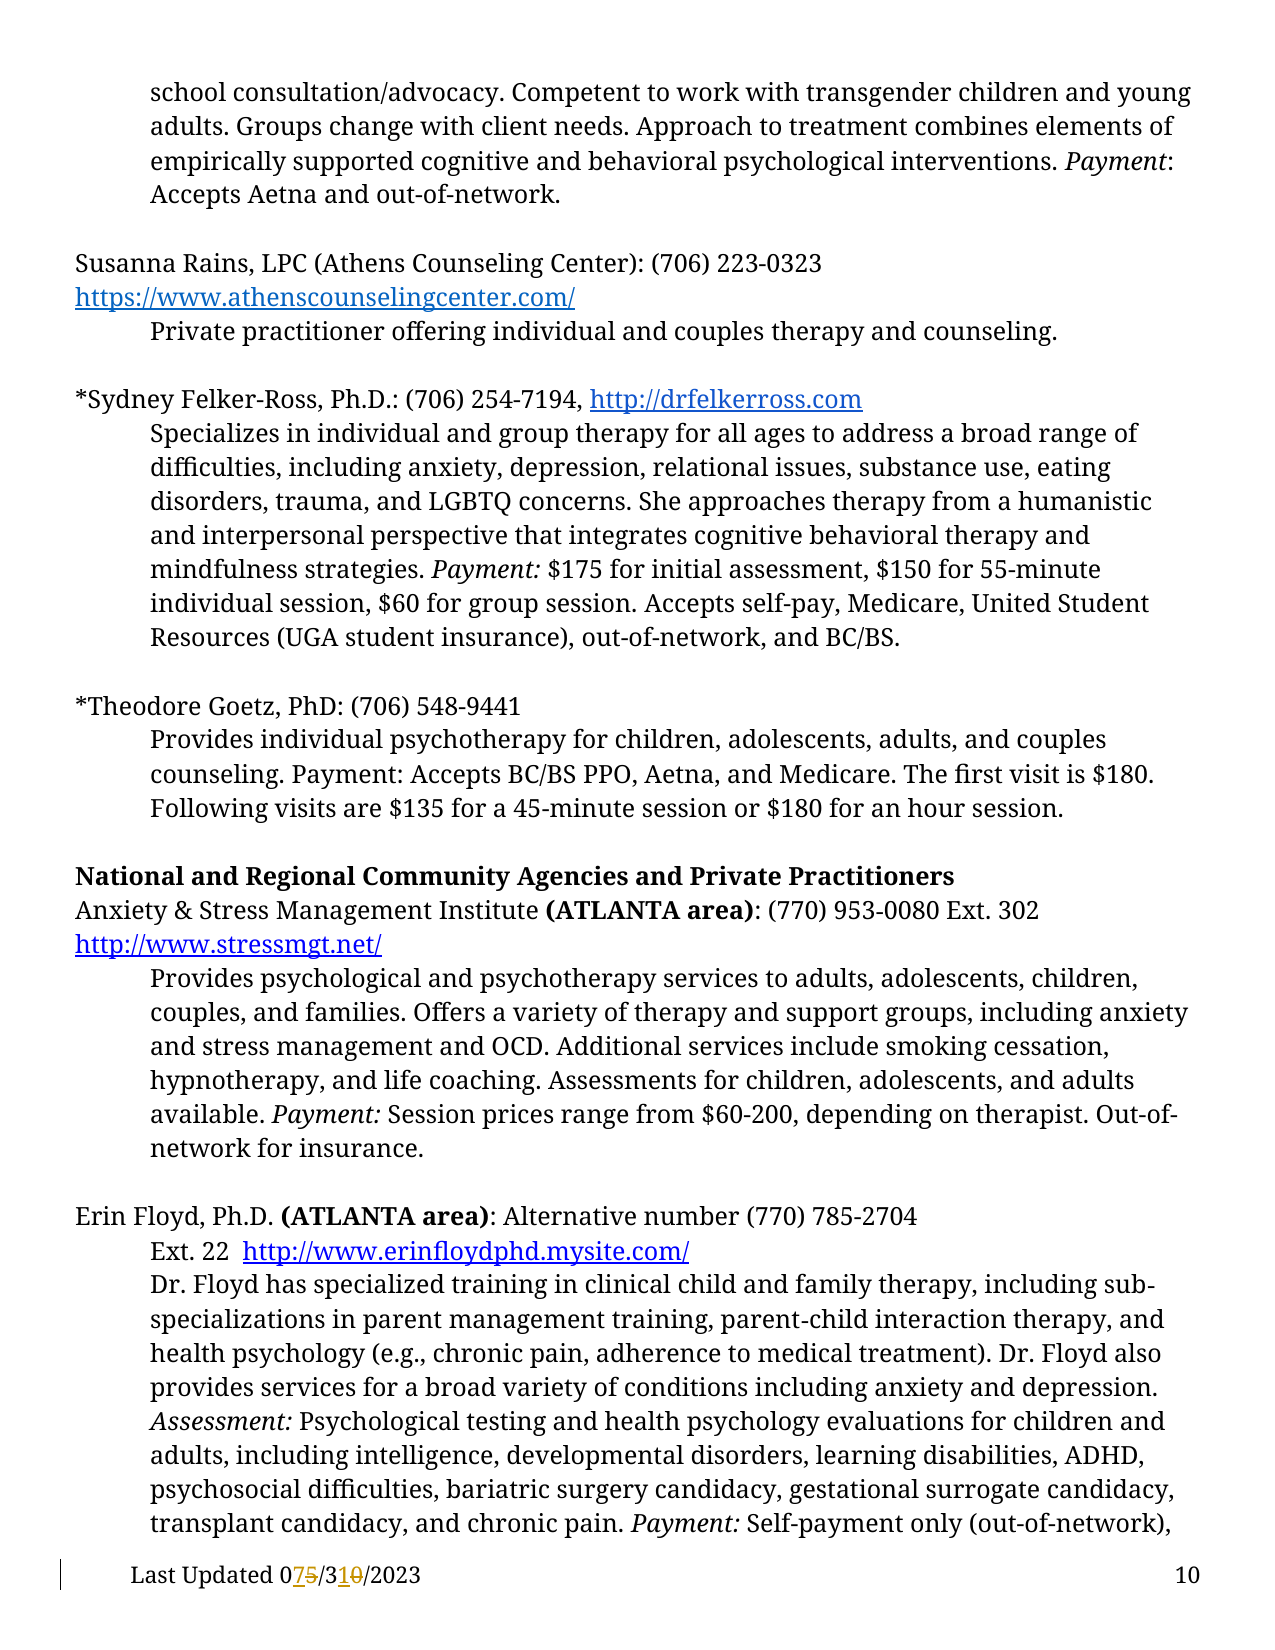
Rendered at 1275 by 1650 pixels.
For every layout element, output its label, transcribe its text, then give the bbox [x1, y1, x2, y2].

text Susanna Rains, LPC (Athens Counseling Center): (706) 223-0323 https://www.athenscounselingcenter.com/ [75, 245, 1202, 313]
text Provides individual psychotherapy for children, adolescents, adults, and couples counseling. Payment: Accepts BC/BS PPO, Aetna, and Medicare. The first visit is $180. Following visits are $135 for a 45-minute session or $180 for an hour session. [150, 722, 1160, 824]
text Erin Floyd, Ph.D. (ATLANTA area): Alternative number (770) 785-2704 [75, 1199, 1202, 1233]
text *Theodore Goetz, PhD: (706) 548-9441 [75, 688, 1160, 722]
text Specializes in individual and group therapy for all ages to address a broad range of difficulties, including anxiety, depression, relational issues, substance use, eating disorders, trauma, and LGBTQ concerns. She approaches therapy from a humanistic and interpersonal perspective that integrates cognitive behavioral therapy and mindfulness strategies. Payment: $175 for initial assessment, $150 for 55-minute individual session, $60 for group session. Accepts self-pay, Medicare, United Student Resources (UGA student insurance), out-of-network, and BC/BS. [150, 416, 1200, 654]
text Anxiety & Stress Management Institute (ATLANTA area): (770) 953‐0080 Ext. 302 http://www.stressmgt.net/ [75, 892, 1046, 961]
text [150, 1267, 1202, 1540]
text Provides psychological and psychotherapy services to adults, adolescents, children, couples, and families. Offers a variety of therapy and support groups, including anxiety and stress management and OCD. Additional services include smoking cessation, hypnotherapy, and life coaching. Assessments for children, adolescents, and adults available. Payment: Session prices range from $60-200, depending on therapist. Out-of-network for insurance. [150, 961, 1202, 1165]
text National and Regional Community Agencies and Private Practitioners [75, 858, 1046, 892]
text Ext. 22 http://www.erinfloydphd.mysite.com/ [75, 1233, 1202, 1267]
text Private practitioner offering individual and couples therapy and counseling. [150, 313, 1202, 347]
text *Sydney Felker-Ross, Ph.D.: (706) 254-7194, http://drfelkerross.com [75, 382, 1183, 416]
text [150, 75, 1202, 211]
